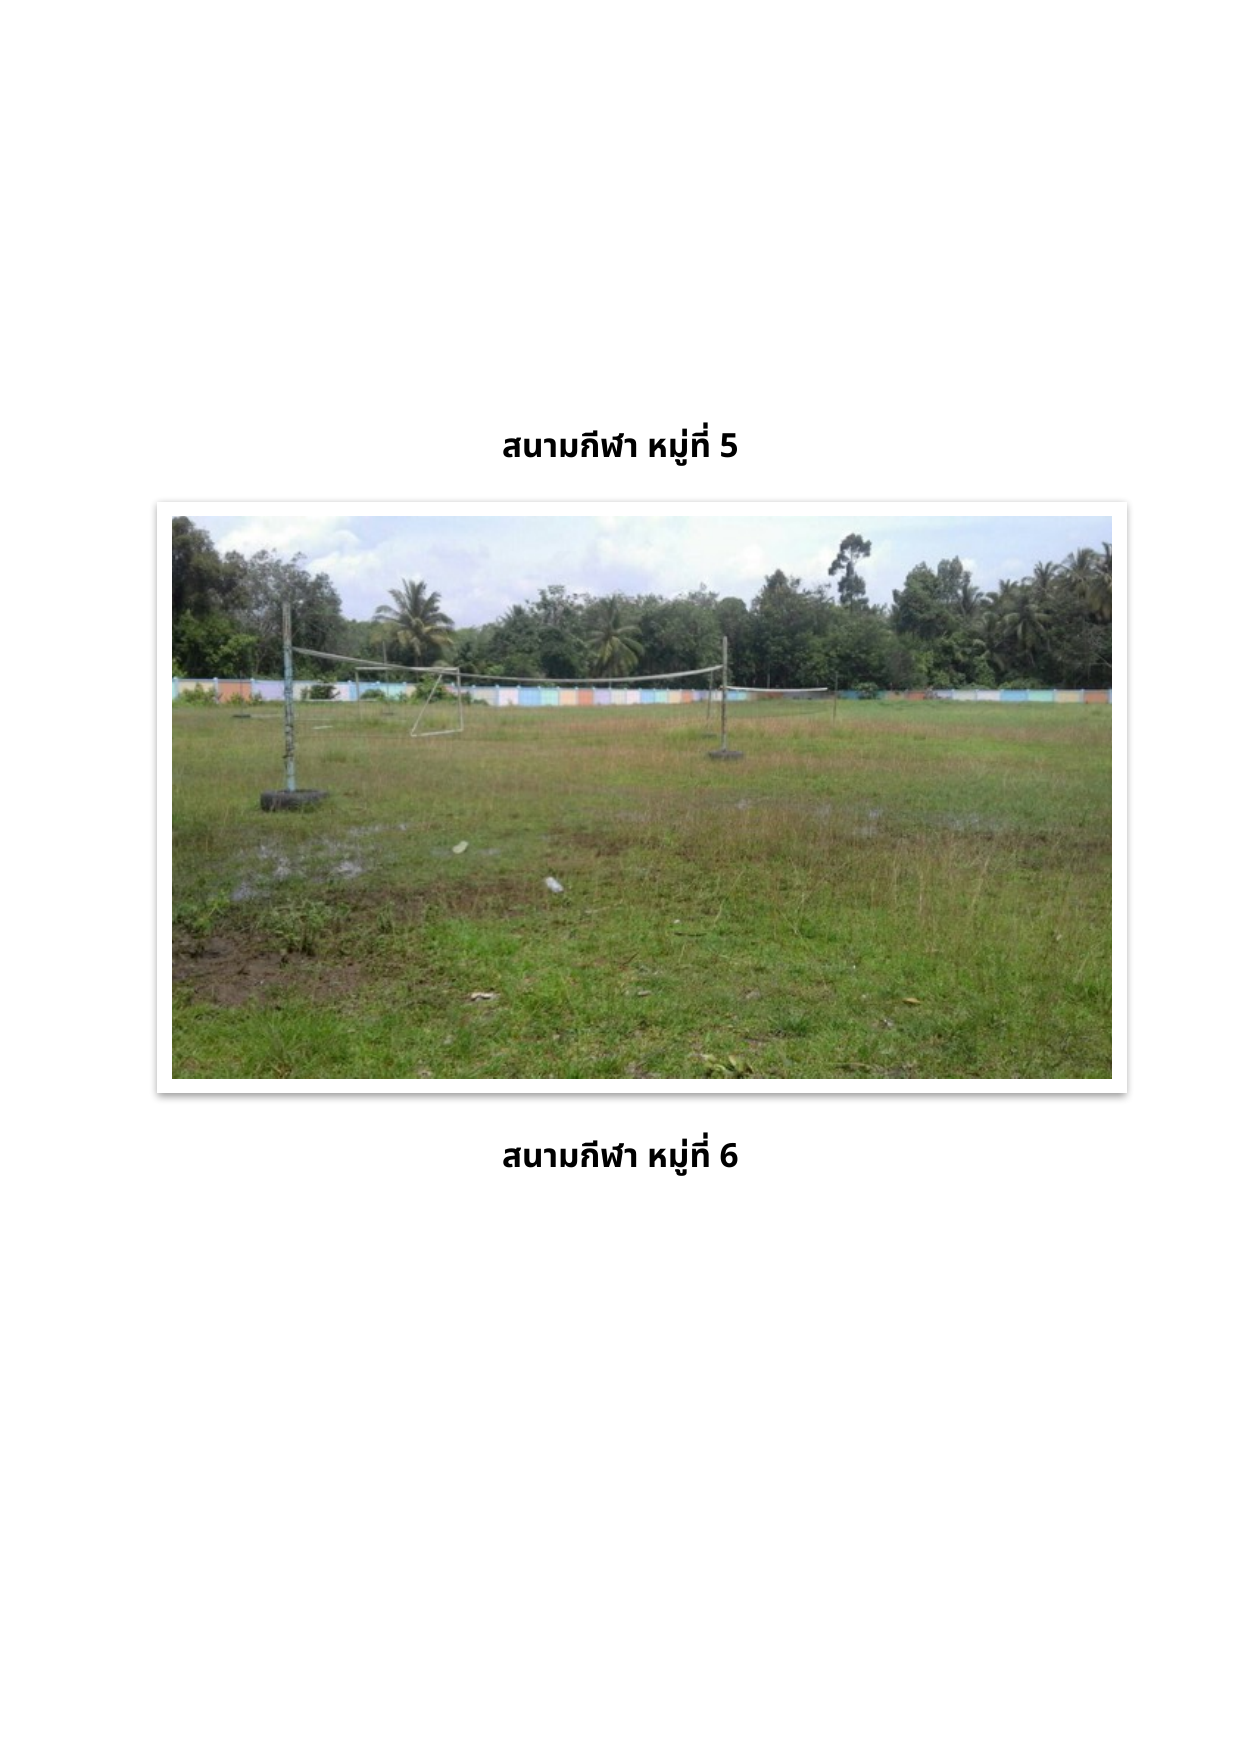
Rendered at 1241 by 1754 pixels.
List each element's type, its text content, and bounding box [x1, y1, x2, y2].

text สนามกีฬา หมู่ที่ 5 [150, 422, 1090, 472]
picture [172, 516, 1112, 1079]
text สนามกีฬา หมู่ที่ 6 [150, 1132, 1090, 1183]
